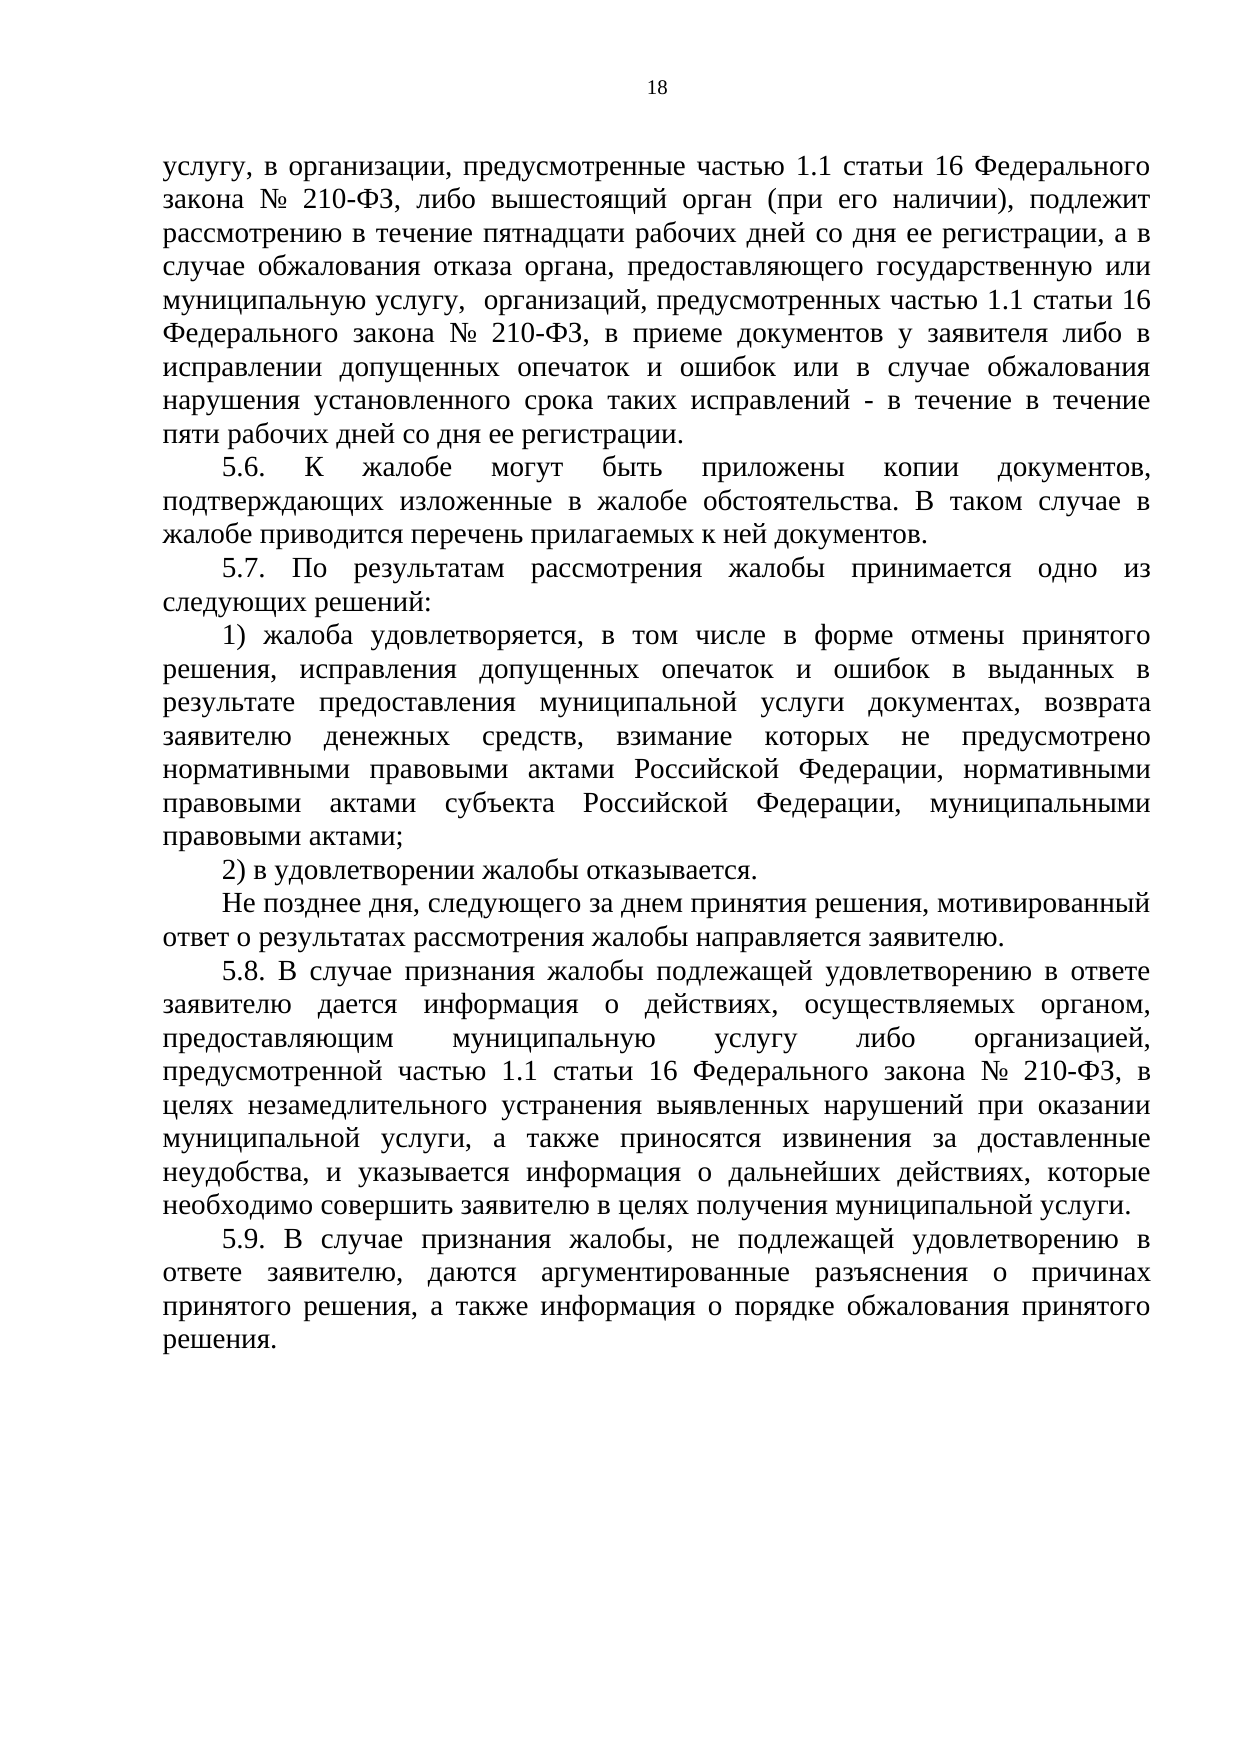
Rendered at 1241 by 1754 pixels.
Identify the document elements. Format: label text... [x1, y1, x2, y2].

text 2) в удовлетворении жалобы отказывается. [162, 852, 1152, 886]
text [162, 148, 1152, 449]
text 5.8. В случае признания жалобы подлежащей удовлетворению в ответе заявителю дается информация о действиях, осуществляемых органом, предоставляющим муниципальную услугу либо организацией, предусмотренной частью 1.1 статьи 16 Федерального закона № 210-ФЗ, в целях незамедлительного устранения выявленных нарушений при оказании муниципальной услуги, а также приносятся извинения за доставленные неудобства, и указывается информация о дальнейших действиях, которые необходимо совершить заявителю в целях получения муниципальной услуги. [162, 953, 1152, 1221]
text 5.9. В случае признания жалобы, не подлежащей удовлетворению в ответе заявителю, даются аргументированные разъяснения о причинах принятого решения, а также информация о порядке обжалования принятого решения. [162, 1221, 1152, 1355]
text Не позднее дня, следующего за днем принятия решения, мотивированный ответ о результатах рассмотрения жалобы направляется заявителю. [162, 886, 1152, 953]
text 1) жалоба удовлетворяется, в том числе в форме отмены принятого решения, исправления допущенных опечаток и ошибок в выданных в результате предоставления муниципальной услуги документах, возврата заявителю денежных средств, взимание которых не предусмотрено нормативными правовыми актами Российской Федерации, нормативными правовыми актами субъекта Российской Федерации, муниципальными правовыми актами; [162, 617, 1152, 852]
text 5.7. По результатам рассмотрения жалобы принимается одно из следующих решений: [162, 550, 1152, 617]
text 5.6. К жалобе могут быть приложены копии документов, подтверждающих изложенные в жалобе обстоятельства. В таком случае в жалобе приводится перечень прилагаемых к ней документов. [162, 449, 1152, 550]
